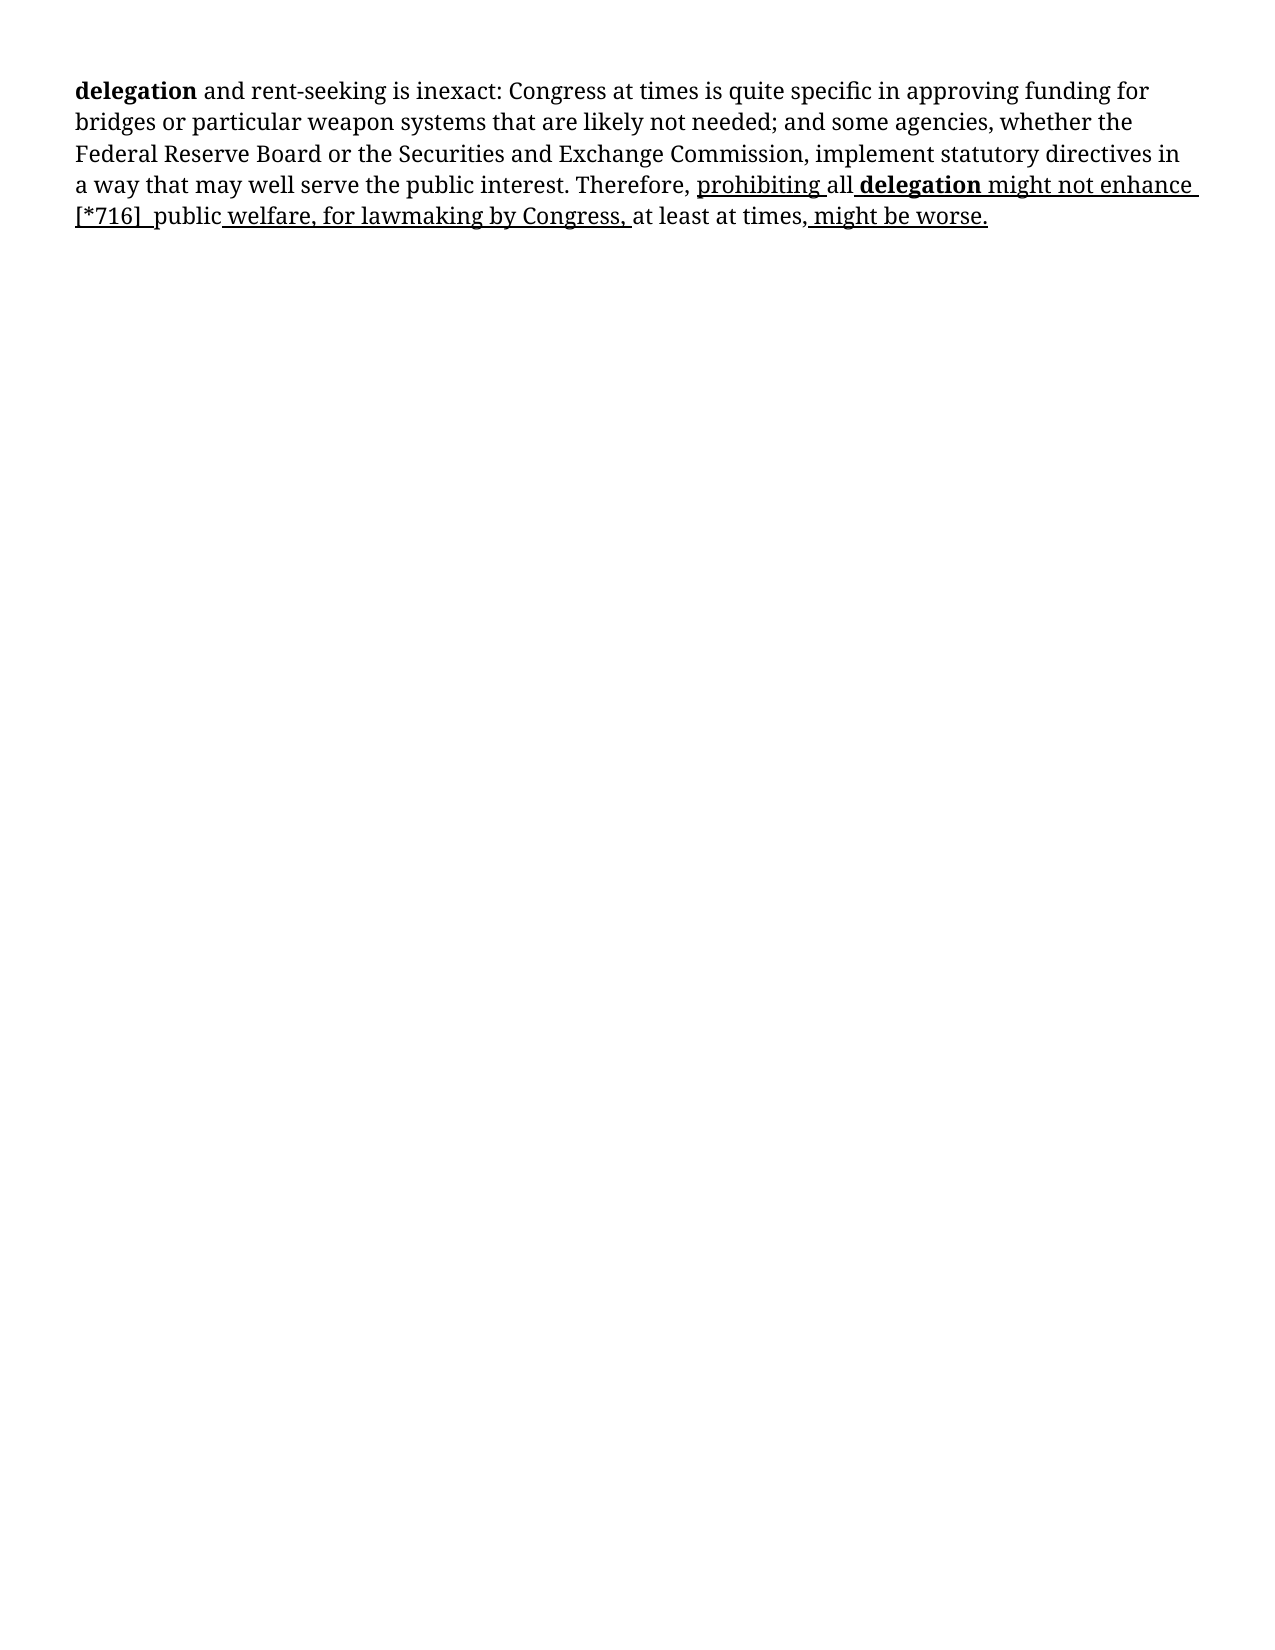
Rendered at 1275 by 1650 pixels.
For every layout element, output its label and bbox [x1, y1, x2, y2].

text [75, 75, 1200, 231]
